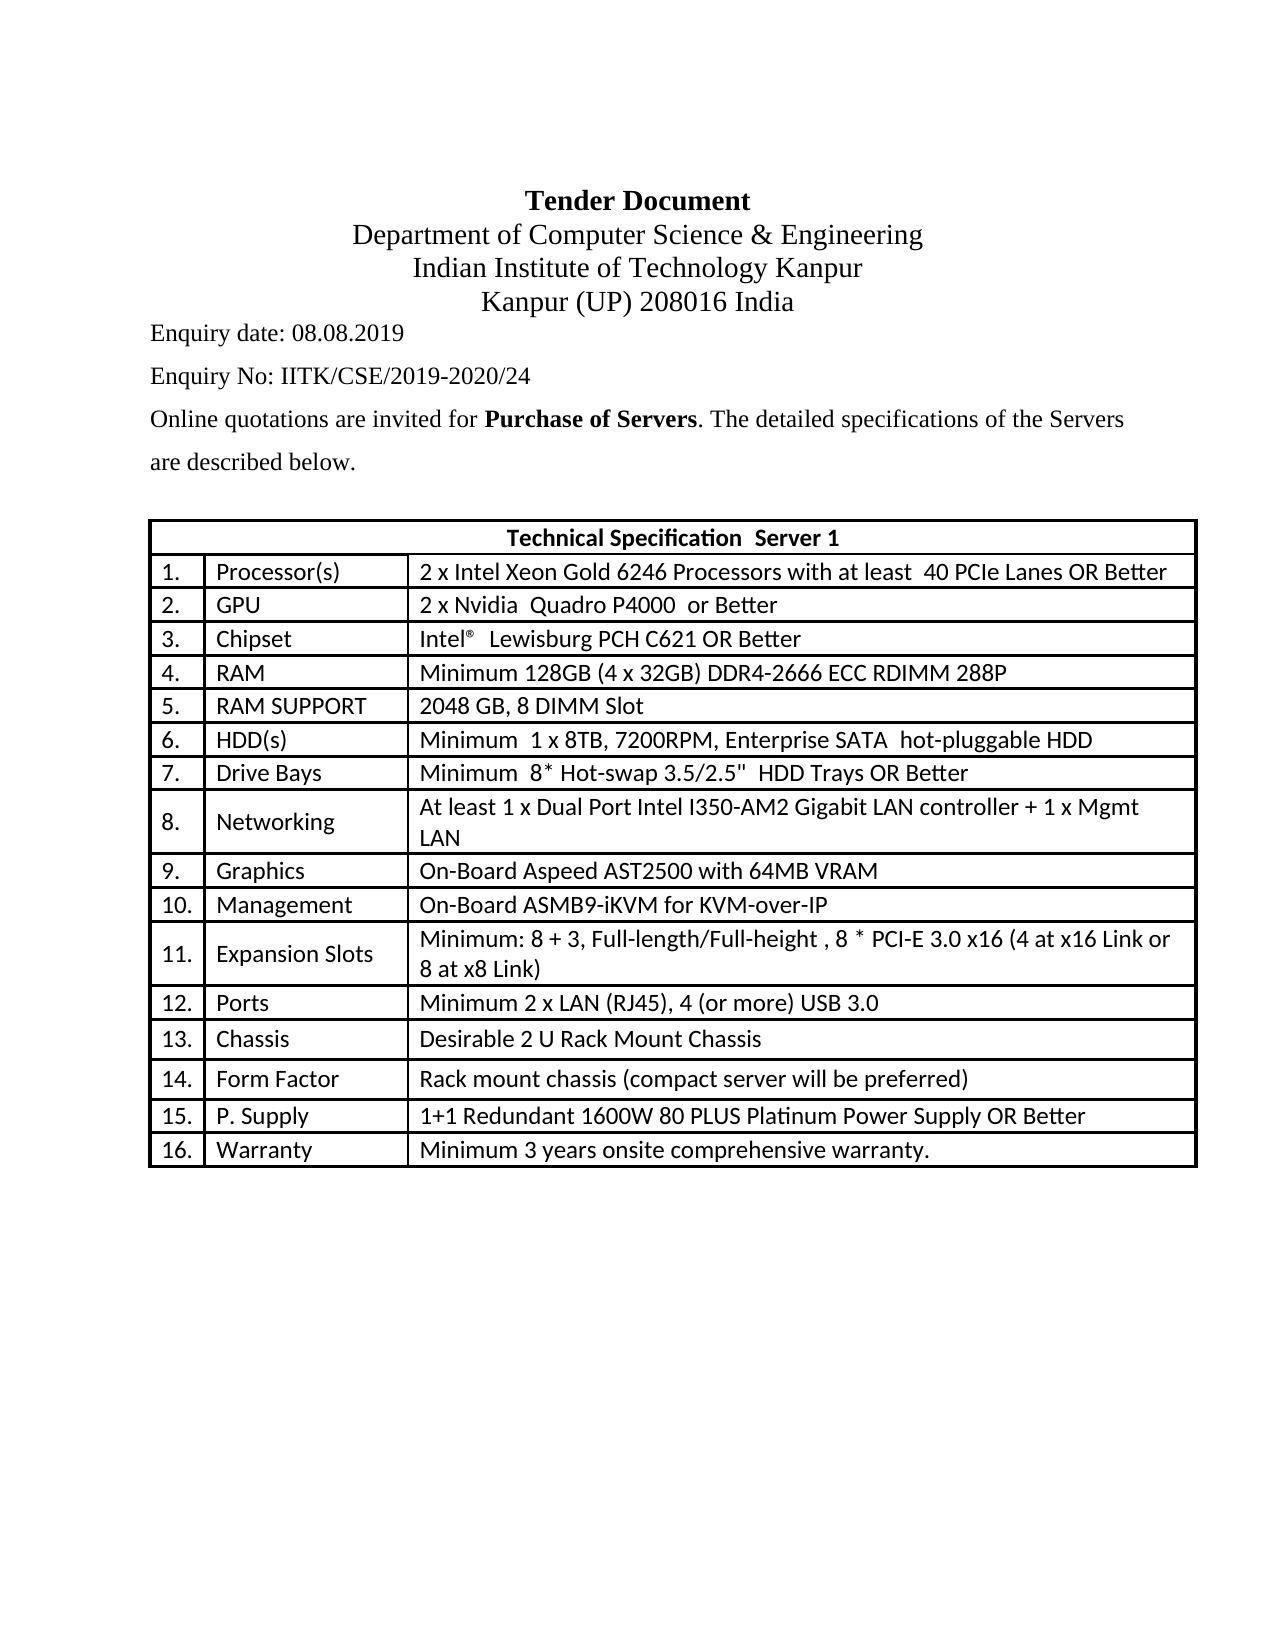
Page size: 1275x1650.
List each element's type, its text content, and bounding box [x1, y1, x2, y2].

table_cell 3. [152, 623, 203, 653]
table_cell 8. [152, 791, 203, 852]
table_cell Minimum 128GB (4 x 32GB) DDR4-2666 ECC RDIMM 288P [409, 657, 1194, 687]
table_cell On-Board ASMB9-iKVM for KVM-over-IP [409, 889, 1194, 919]
table_cell 2. [152, 589, 203, 620]
table_cell 2 x Nvidia Quadro P4000 or Better [409, 589, 1194, 620]
table_cell Desirable 2 U Rack Mount Chassis [409, 1021, 1194, 1057]
table_cell RAM [206, 657, 407, 687]
table_cell Graphics [206, 855, 407, 886]
text Enquiry date: 08.08.2019 [150, 318, 1125, 346]
table_header Technical Specification Server 1 [152, 522, 1194, 553]
table_cell Minimum: 8 + 3, Full-length/Full-height , 8 * PCI-E 3.0 x16 (4 at x16 Link or 8 at x8 Link) [409, 923, 1194, 984]
table_cell Intel® Lewisburg PCH C621 OR Better [409, 623, 1194, 653]
table_cell Drive Bays [206, 758, 407, 788]
table_cell 4. [152, 657, 203, 687]
table_cell 11. [152, 923, 203, 984]
table_cell P. Supply [206, 1101, 407, 1131]
table_cell Rack mount chassis (compact server will be preferred) [409, 1061, 1194, 1097]
table_cell Minimum 3 years onsite comprehensive warranty. [409, 1134, 1194, 1165]
table_cell 1+1 Redundant 1600W 80 PLUS Platinum Power Supply OR Better [409, 1101, 1194, 1131]
table_cell 12. [152, 987, 203, 1017]
table_cell On-Board Aspeed AST2500 with 64MB VRAM [409, 855, 1194, 886]
table_cell 10. [152, 889, 203, 919]
table_cell Minimum 2 x LAN (RJ45), 4 (or more) USB 3.0 [409, 987, 1194, 1017]
table_cell HDD(s) [206, 724, 407, 754]
table_cell 14. [152, 1061, 203, 1097]
table_cell Minimum 1 x 8TB, 7200RPM, Enterprise SATA hot-pluggable HDD [409, 724, 1194, 754]
table_cell Ports [206, 987, 407, 1017]
table_cell 1. [152, 556, 203, 586]
text Kanpur (UP) 208016 India [150, 284, 1125, 318]
table_cell Processor(s) [206, 556, 407, 586]
table_cell Minimum 8* Hot-swap 3.5/2.5" HDD Trays OR Better [409, 758, 1194, 788]
table_cell Warranty [206, 1134, 407, 1165]
table_cell 16. [152, 1134, 203, 1165]
table_cell Expansion Slots [206, 923, 407, 984]
table_cell 2 x Intel Xeon Gold 6246 Processors with at least 40 PCIe Lanes OR Better [409, 555, 1194, 586]
text Online quotations are invited for Purchase of Servers. The detailed specifications of the Servers are described below. [150, 404, 1125, 476]
table_cell GPU [206, 589, 407, 620]
table_cell 13. [152, 1021, 203, 1057]
text Tender Document [150, 183, 1125, 217]
text Enquiry No: IITK/CSE/2019-2020/24 [150, 361, 1125, 389]
table_cell Management [206, 889, 407, 919]
table_cell 2048 GB, 8 DIMM Slot [409, 690, 1194, 721]
table_cell 7. [152, 758, 203, 788]
table_cell Chipset [206, 623, 407, 653]
table_cell 6. [152, 724, 203, 754]
table_cell 5. [152, 690, 203, 721]
table_cell At least 1 x Dual Port Intel I350-AM2 Gigabit LAN controller + 1 x Mgmt LAN [409, 791, 1194, 852]
table_cell 15. [152, 1101, 203, 1131]
table_cell Networking [206, 791, 407, 852]
table_cell RAM SUPPORT [206, 690, 407, 721]
table_cell Form Factor [206, 1061, 407, 1097]
text Department of Computer Science & Engineering [150, 217, 1125, 251]
table_cell 9. [152, 855, 203, 886]
table_cell Chassis [206, 1021, 407, 1057]
text Indian Institute of Technology Kanpur [150, 251, 1125, 284]
